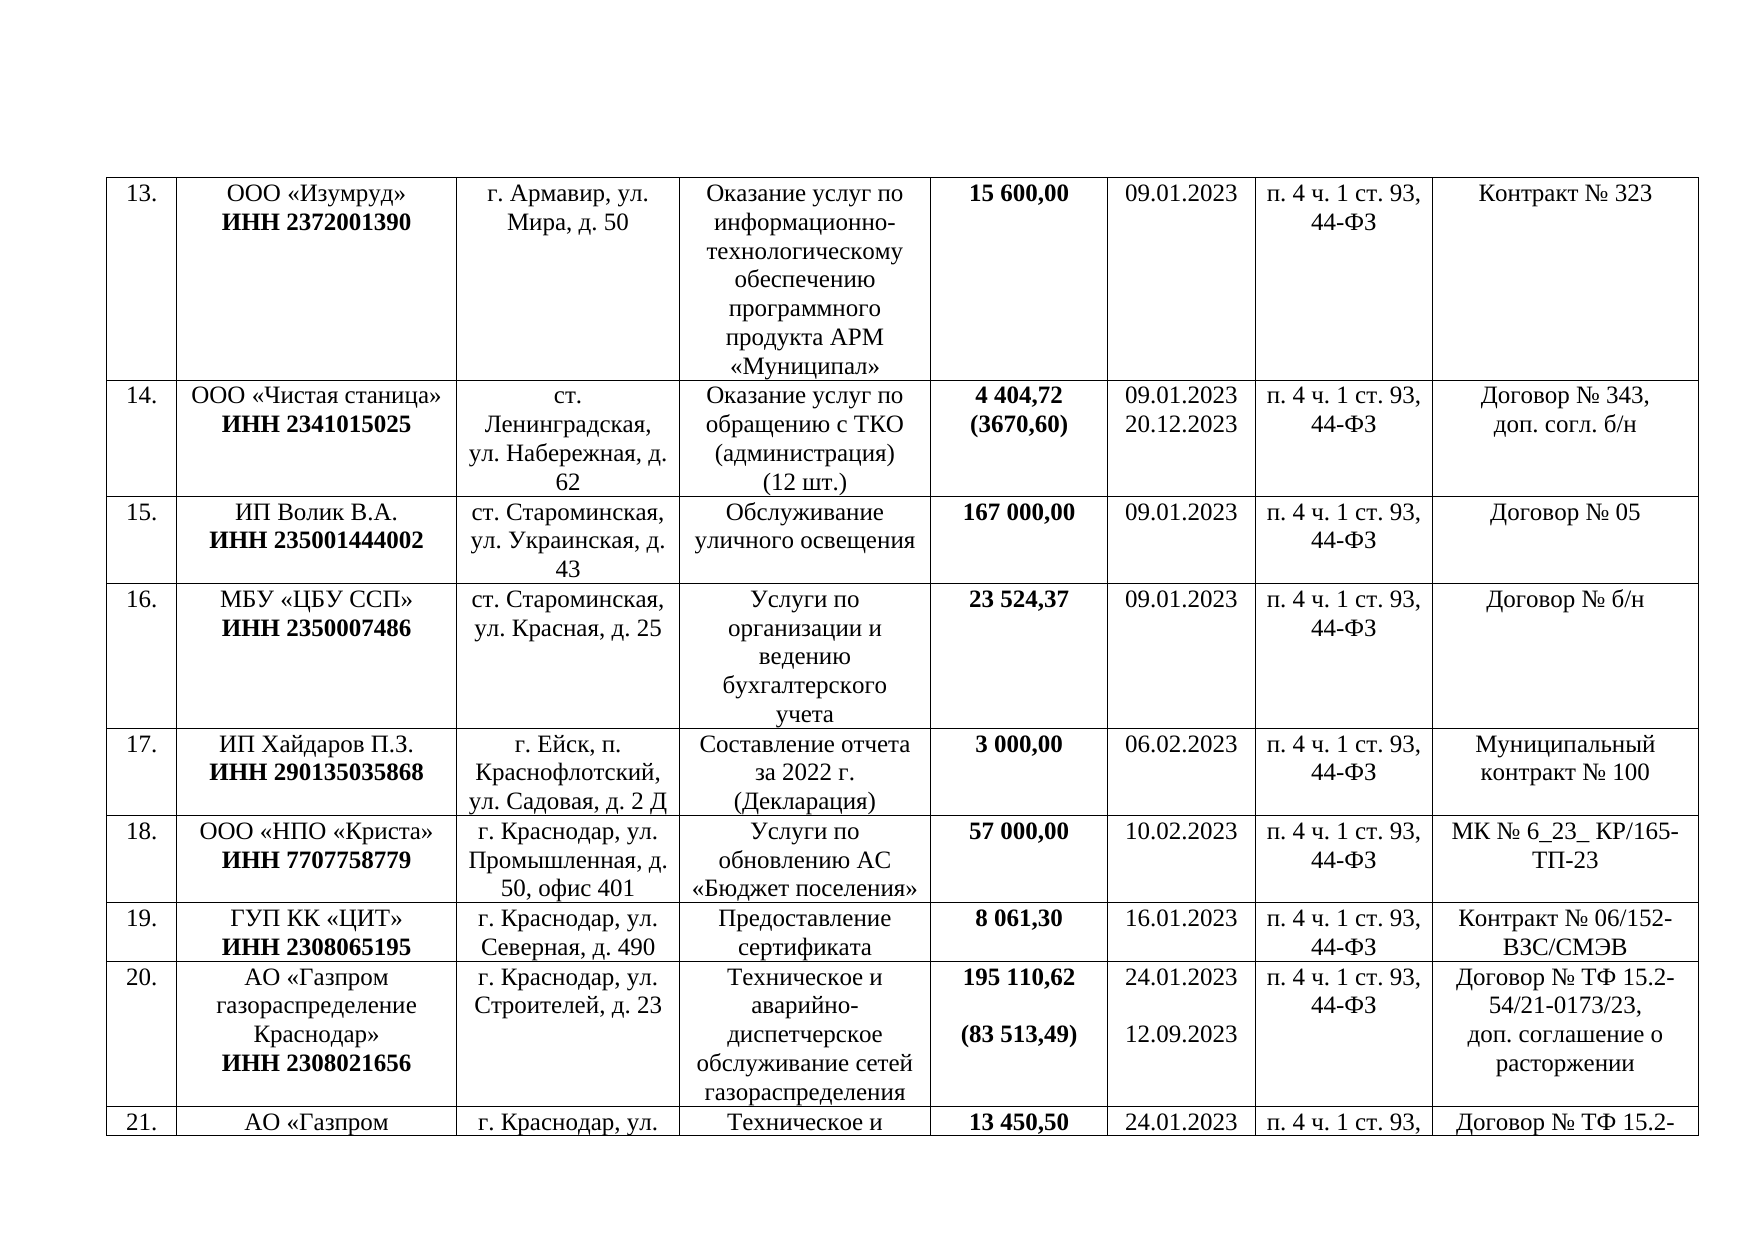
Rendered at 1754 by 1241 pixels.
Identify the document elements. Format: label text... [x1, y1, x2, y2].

table_cell ИП Волик В.А. ИНН 235001444002 [177, 497, 456, 583]
table_cell 10.02.2023 [1108, 816, 1255, 902]
table_cell Договор № ТФ 15.2-54/21-0173/23, доп. соглашение о расторжении [1433, 962, 1698, 1106]
table_cell г. Ейск, п. Краснофлотский, ул. Садовая, д. 2 Д [457, 729, 679, 815]
table_cell 4 404,72 (3670,60) [931, 381, 1107, 496]
table_cell п. 4 ч. 1 ст. 93, 44-ФЗ [1256, 729, 1432, 815]
table_cell п. 4 ч. 1 ст. 93, 44-ФЗ [1256, 497, 1432, 583]
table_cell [680, 1107, 930, 1135]
table_cell п. 4 ч. 1 ст. 93, 44-ФЗ [1256, 816, 1432, 902]
table_cell Обслуживание уличного освещения [680, 497, 930, 583]
table_cell 15. [107, 497, 176, 583]
table_cell 15 600,00 [931, 178, 1107, 379]
table_cell 18. [107, 816, 176, 902]
table_cell 167 000,00 [931, 497, 1107, 583]
table_cell Оказание услуг по информационно-технологическому обеспечению программного продукта АРМ «Муниципал» [680, 178, 930, 379]
table_cell ООО «НПО «Криста» ИНН 7707758779 [177, 816, 456, 902]
table_cell 24.01.2023 [1108, 1107, 1255, 1135]
table_cell п. 4 ч. 1 ст. 93, 44-ФЗ [1256, 962, 1432, 1106]
table_cell 195 110,62 (83 513,49) [931, 962, 1107, 1106]
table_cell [457, 1107, 679, 1135]
table_cell п. 4 ч. 1 ст. 93, 44-ФЗ [1256, 381, 1432, 496]
table_cell 16. [107, 584, 176, 728]
table_cell МБУ «ЦБУ ССП» ИНН 2350007486 [177, 584, 456, 728]
table_cell ст. Староминская, ул. Украинская, д. 43 [457, 497, 679, 583]
table_cell 23 524,37 [931, 584, 1107, 728]
table_cell ст. Ленинградская, ул. Набережная, д. 62 [457, 381, 679, 496]
table_cell п. 4 ч. 1 ст. 93, 44-ФЗ [1256, 903, 1432, 961]
table_cell 17. [107, 729, 176, 815]
table_cell Услуги по организации и ведению бухгалтерского учета [680, 584, 930, 728]
table_cell 09.01.2023 [1108, 584, 1255, 728]
table_cell Услуги по обновлению АС «Бюджет поселения» [680, 816, 930, 902]
table_cell Техническое и аварийно-диспетчерское обслуживание сетей газораспределения [680, 962, 930, 1106]
table_cell Контракт № 323 [1433, 178, 1698, 379]
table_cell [1256, 178, 1432, 379]
table_cell ИП Хайдаров П.З. ИНН 290135035868 [177, 729, 456, 815]
table_cell Договор № 343, доп. согл. б/н [1433, 381, 1698, 496]
table_cell 09.01.2023 [1108, 497, 1255, 583]
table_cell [177, 1107, 456, 1135]
table_cell 20. [107, 962, 176, 1106]
table_cell 24.01.2023 12.09.2023 [1108, 962, 1255, 1106]
table_cell 14. [107, 381, 176, 496]
table_cell 3 000,00 [931, 729, 1107, 815]
table_cell МК № 6_23_ КР/165-ТП-23 [1433, 816, 1698, 902]
table_cell Договор № 05 [1433, 497, 1698, 583]
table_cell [1256, 1107, 1432, 1135]
table_cell Договор № б/н [1433, 584, 1698, 728]
table_cell АО «Газпром газораспределение Краснодар» ИНН 2308021656 [177, 962, 456, 1106]
table_cell Муниципальный контракт № 100 [1433, 729, 1698, 815]
table_cell г. Армавир, ул. Мира, д. 50 [457, 178, 679, 379]
table_cell г. Краснодар, ул. Промышленная, д. 50, офис 401 [457, 816, 679, 902]
table_cell 13 450,50 [931, 1107, 1107, 1135]
table_cell 13. [107, 178, 176, 379]
table_cell ООО «Изумруд» ИНН 2372001390 [177, 178, 456, 379]
table_cell Контракт № 06/152-ВЗС/СМЭВ [1433, 903, 1698, 961]
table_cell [1433, 1107, 1698, 1135]
table_cell п. 4 ч. 1 ст. 93, 44-ФЗ [1256, 584, 1432, 728]
table_cell 09.01.2023 20.12.2023 [1108, 381, 1255, 496]
table_cell 21. [107, 1107, 176, 1135]
table_cell Составление отчета за 2022 г. (Декларация) [680, 729, 930, 815]
table_cell г. Краснодар, ул. Северная, д. 490 [457, 903, 679, 961]
table_cell ст. Староминская, ул. Красная, д. 25 [457, 584, 679, 728]
table_cell г. Краснодар, ул. Строителей, д. 23 [457, 962, 679, 1106]
table_cell 57 000,00 [931, 816, 1107, 902]
table_cell Предоставление сертификата [680, 903, 930, 961]
table_cell 06.02.2023 [1108, 729, 1255, 815]
table_cell 16.01.2023 [1108, 903, 1255, 961]
table_cell ГУП КК «ЦИТ» ИНН 2308065195 [177, 903, 456, 961]
table_cell Оказание услуг по обращению с ТКО (администрация) (12 шт.) [680, 381, 930, 496]
table_cell 8 061,30 [931, 903, 1107, 961]
table_cell 19. [107, 903, 176, 961]
table_cell ООО «Чистая станица» ИНН 2341015025 [177, 381, 456, 496]
table_cell 09.01.2023 [1108, 178, 1255, 379]
